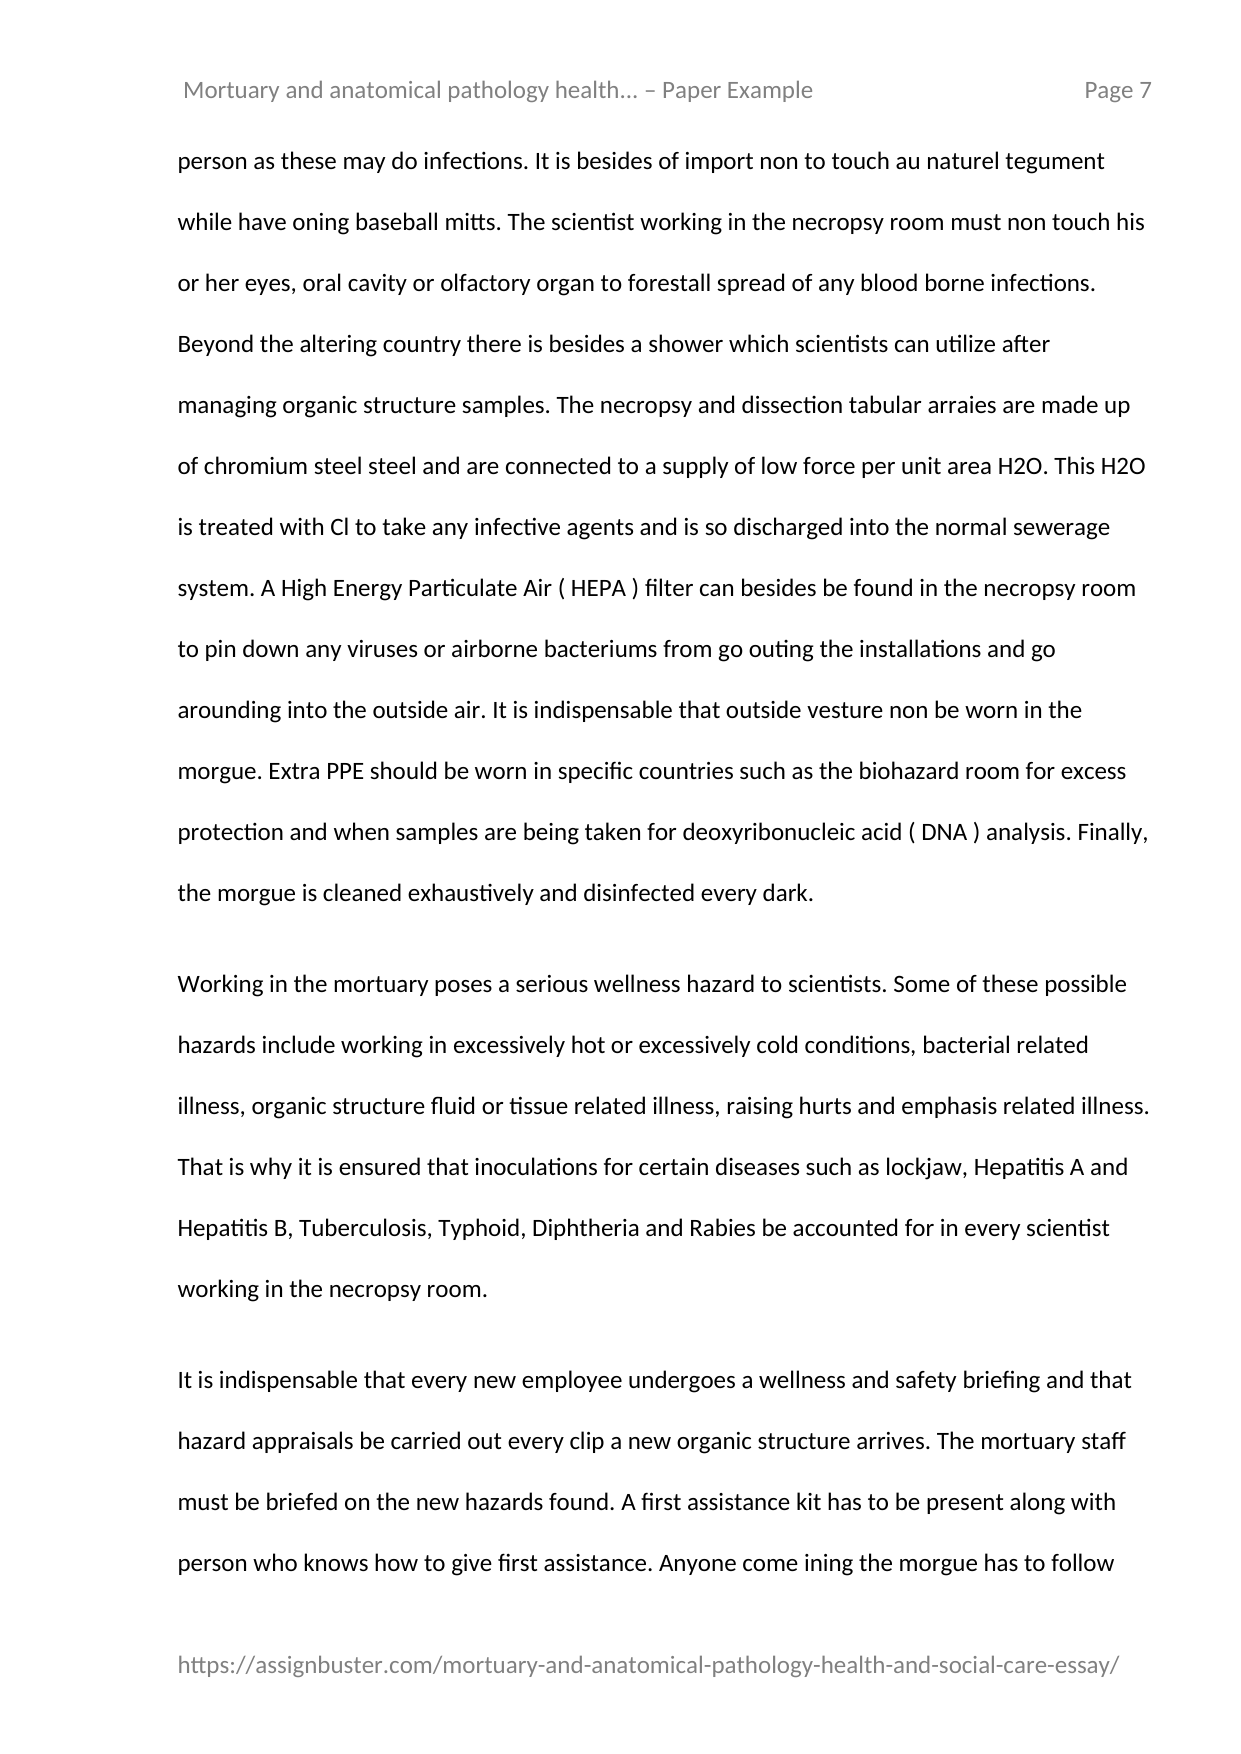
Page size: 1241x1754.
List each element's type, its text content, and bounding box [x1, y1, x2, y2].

text Working in the mortuary poses a serious wellness hazard to scientists. Some of these possible hazards include working in excessively hot or excessively cold conditions, bacterial related illness, organic structure fluid or tissue related illness, raising hurts and emphasis related illness. That is why it is ensured that inoculations for certain diseases such as lockjaw, Hepatitis A and Hepatitis B, Tuberculosis, Typhoid, Diphtheria and Rabies be accounted for in every scientist working in the necropsy room. [177, 968, 1152, 1304]
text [177, 1364, 1152, 1577]
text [177, 145, 1152, 908]
